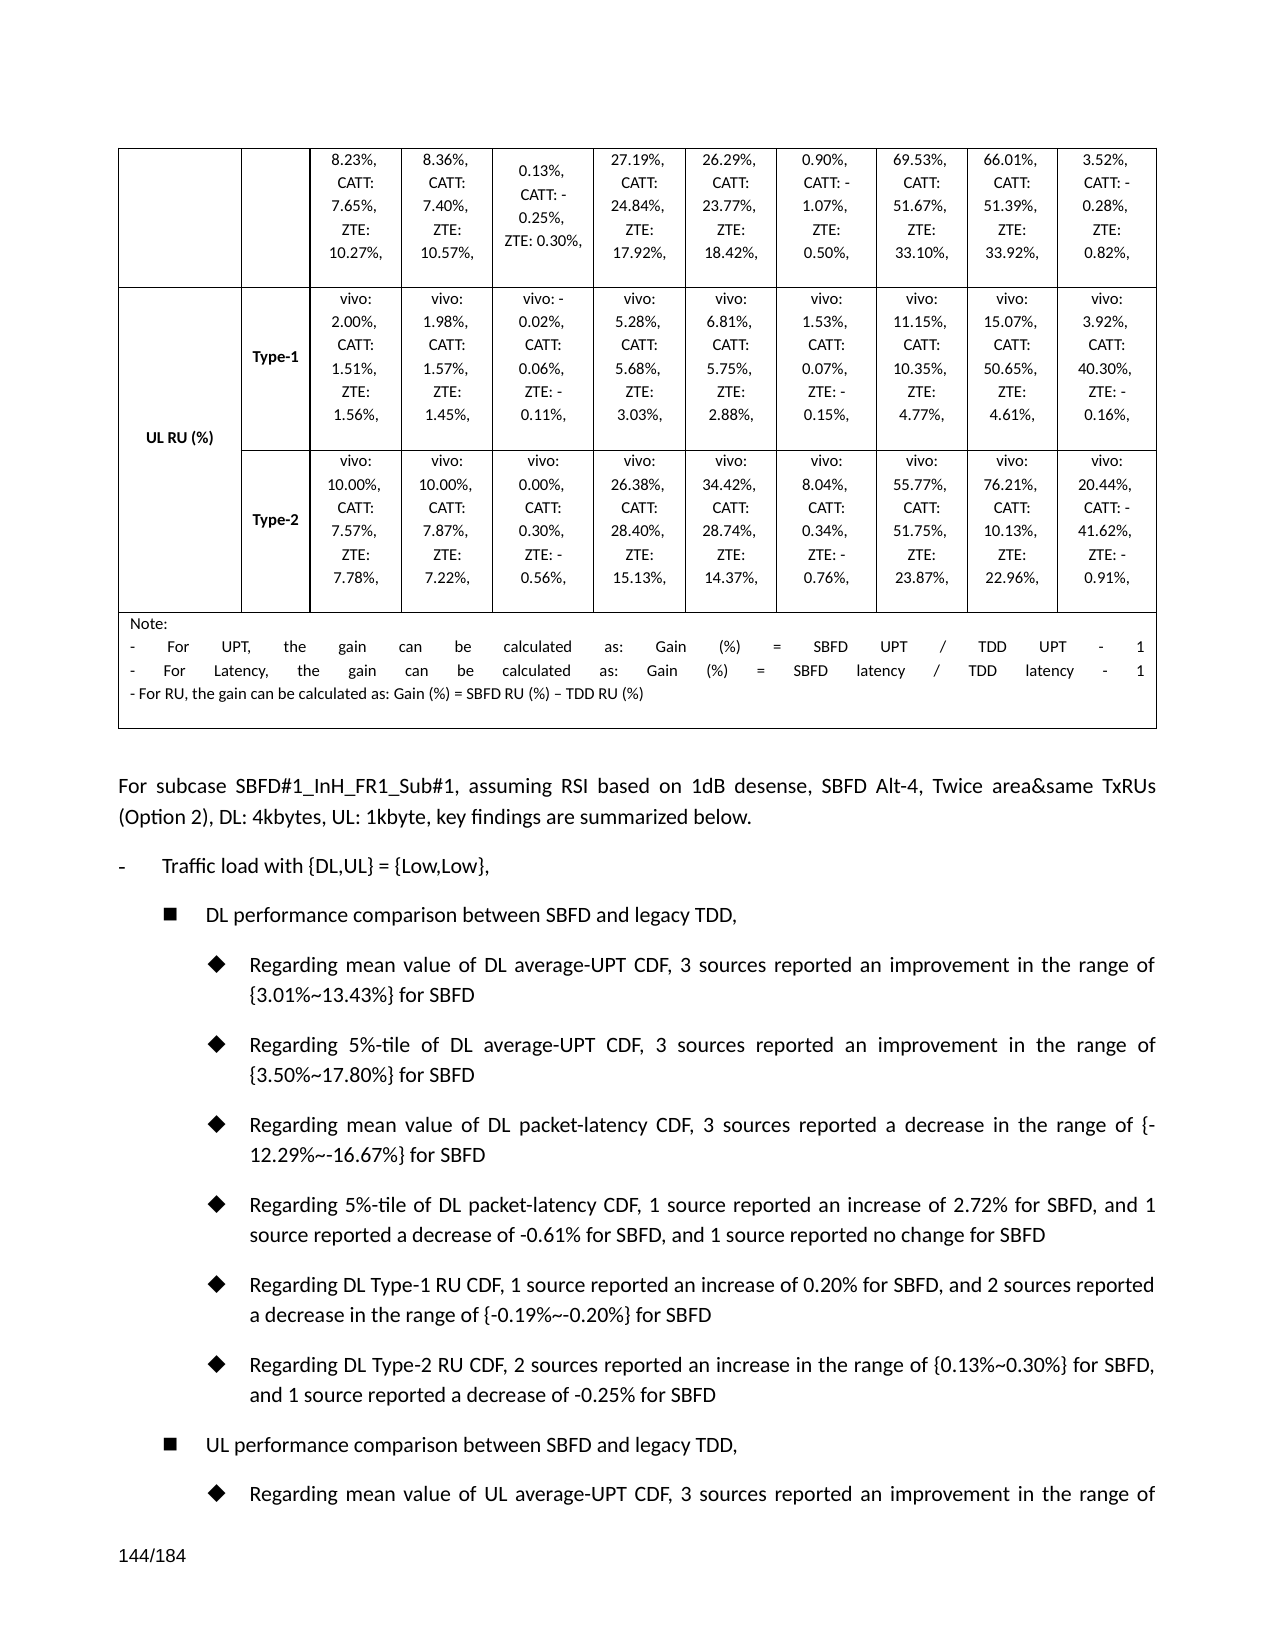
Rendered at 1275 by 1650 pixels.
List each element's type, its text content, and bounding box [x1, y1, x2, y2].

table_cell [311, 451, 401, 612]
list Regarding mean value of DL average-UPT CDF, 3 sources reported an improvement in the range of {3.01%~13.43%} for SBFD [206, 951, 1157, 1008]
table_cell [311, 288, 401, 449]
list Regarding DL Type-2 RU CDF, 2 sources reported an increase in the range of {0.13%~0.30%} for SBFD, and 1 source reported a decrease of -0.25% for SBFD [206, 1351, 1157, 1408]
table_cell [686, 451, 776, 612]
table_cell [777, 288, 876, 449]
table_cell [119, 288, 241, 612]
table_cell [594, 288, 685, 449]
list Regarding 5%-tile of DL packet-latency CDF, 1 source reported an increase of 2.72% for SBFD, and 1 source reported a decrease of -0.61% for SBFD, and 1 source reported no change for SBFD [206, 1191, 1157, 1248]
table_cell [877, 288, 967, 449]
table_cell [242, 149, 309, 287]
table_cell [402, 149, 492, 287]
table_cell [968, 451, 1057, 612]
list Traffic load with {DL,UL} = {Low,Low}, [118, 852, 1157, 879]
list Regarding 5%-tile of DL average-UPT CDF, 3 sources reported an improvement in the range of {3.50%~17.80%} for SBFD [206, 1031, 1157, 1088]
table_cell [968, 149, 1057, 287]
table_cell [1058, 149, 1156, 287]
list DL performance comparison between SBFD and legacy TDD, [162, 902, 1157, 928]
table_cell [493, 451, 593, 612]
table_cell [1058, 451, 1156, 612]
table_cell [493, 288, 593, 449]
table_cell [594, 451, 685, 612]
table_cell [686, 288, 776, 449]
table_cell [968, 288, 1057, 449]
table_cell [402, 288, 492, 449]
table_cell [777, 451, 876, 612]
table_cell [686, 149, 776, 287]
list Regarding mean value of DL packet-latency CDF, 3 sources reported a decrease in the range of {-12.29%~-16.67%} for SBFD [206, 1111, 1157, 1168]
list UL performance comparison between SBFD and legacy TDD, [162, 1431, 1157, 1458]
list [206, 1480, 1157, 1507]
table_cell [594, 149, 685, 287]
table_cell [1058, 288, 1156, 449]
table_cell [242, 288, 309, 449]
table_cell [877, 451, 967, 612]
text For subcase SBFD#1_InH_FR1_Sub#1, assuming RSI based on 1dB desense, SBFD Alt-4, Twice area&same TxRUs (Option 2), DL: 4kbytes, UL: 1kbyte, key findings are summarized below. [118, 772, 1157, 829]
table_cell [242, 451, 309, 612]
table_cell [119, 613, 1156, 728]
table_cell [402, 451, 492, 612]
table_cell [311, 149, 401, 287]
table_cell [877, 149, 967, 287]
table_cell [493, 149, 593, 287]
list Regarding DL Type-1 RU CDF, 1 source reported an increase of 0.20% for SBFD, and 2 sources reported a decrease in the range of {-0.19%~-0.20%} for SBFD [206, 1271, 1157, 1328]
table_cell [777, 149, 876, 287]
